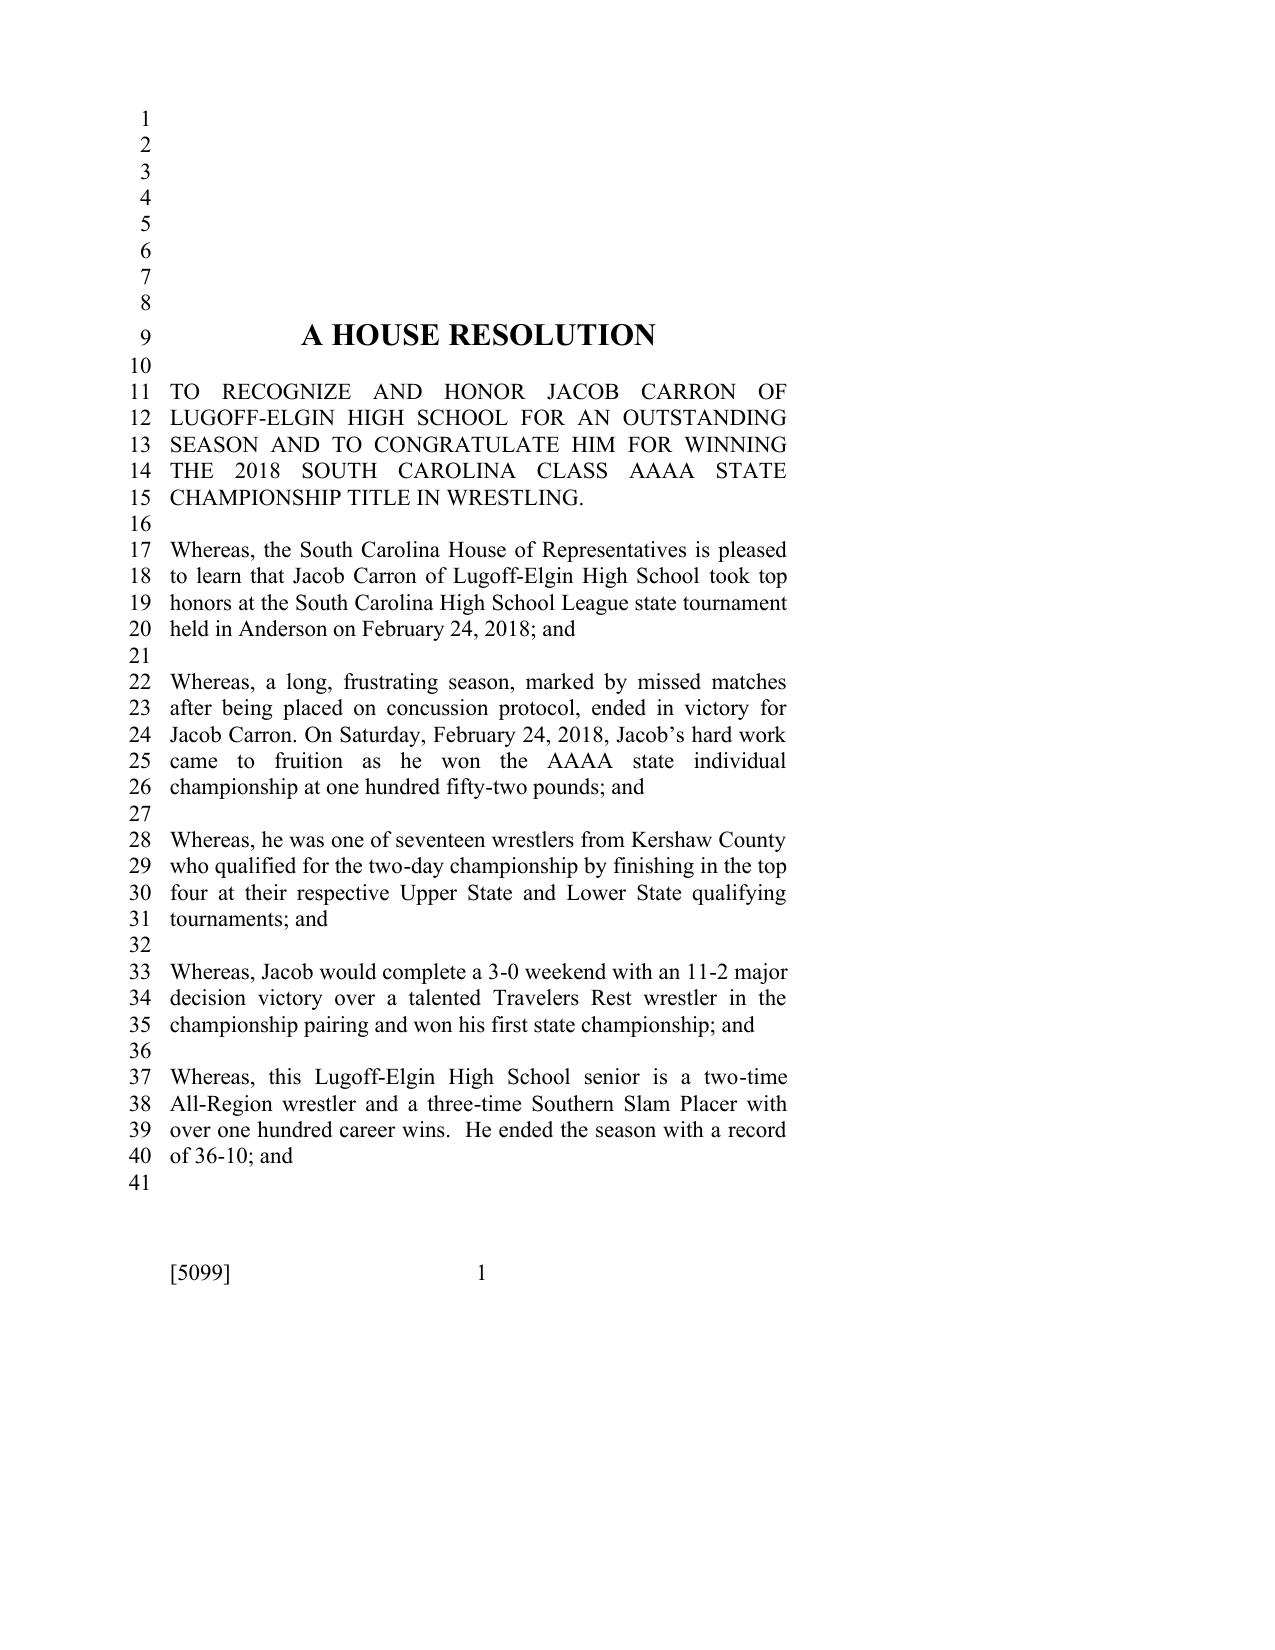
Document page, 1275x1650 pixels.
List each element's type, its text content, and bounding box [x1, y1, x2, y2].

text Whereas, this Lugoff-Elgin High School senior is a two-time All-Region wrestler and a three-time Southern Slam Placer with over one hundred career wins. He ended the season with a record of 36-10; and [169, 1063, 787, 1169]
text Whereas, the South Carolina House of Representatives is pleased to learn that Jacob Carron of Lugoff-Elgin High School took top honors at the South Carolina High School League state tournament held in Anderson on February 24, 2018; and [169, 536, 787, 642]
text A HOUSE RESOLUTION [169, 316, 787, 352]
text TO RECOGNIZE AND HONOR JACOB CARRON OF LUGOFF-ELGIN HIGH SCHOOL FOR AN OUTSTANDING SEASON AND TO CONGRATULATE HIM FOR WINNING THE 2018 SOUTH CAROLINA CLASS AAAA STATE CHAMPIONSHIP TITLE IN WRESTLING. [169, 378, 787, 510]
text Whereas, a long, frustrating season, marked by missed matches after being placed on concussion protocol, ended in victory for Jacob Carron. On Saturday, February 24, 2018, Jacob’s hard work came to fruition as he won the AAAA state individual championship at one hundred fifty-two pounds; and [169, 668, 787, 800]
text Whereas, Jacob would complete a 3-0 weekend with an 11-2 major decision victory over a talented Travelers Rest wrestler in the championship pairing and won his first state championship; and [169, 958, 787, 1037]
text Whereas, he was one of seventeen wrestlers from Kershaw County who qualified for the two-day championship by finishing in the top four at their respective Upper State and Lower State qualifying tournaments; and [169, 826, 787, 932]
